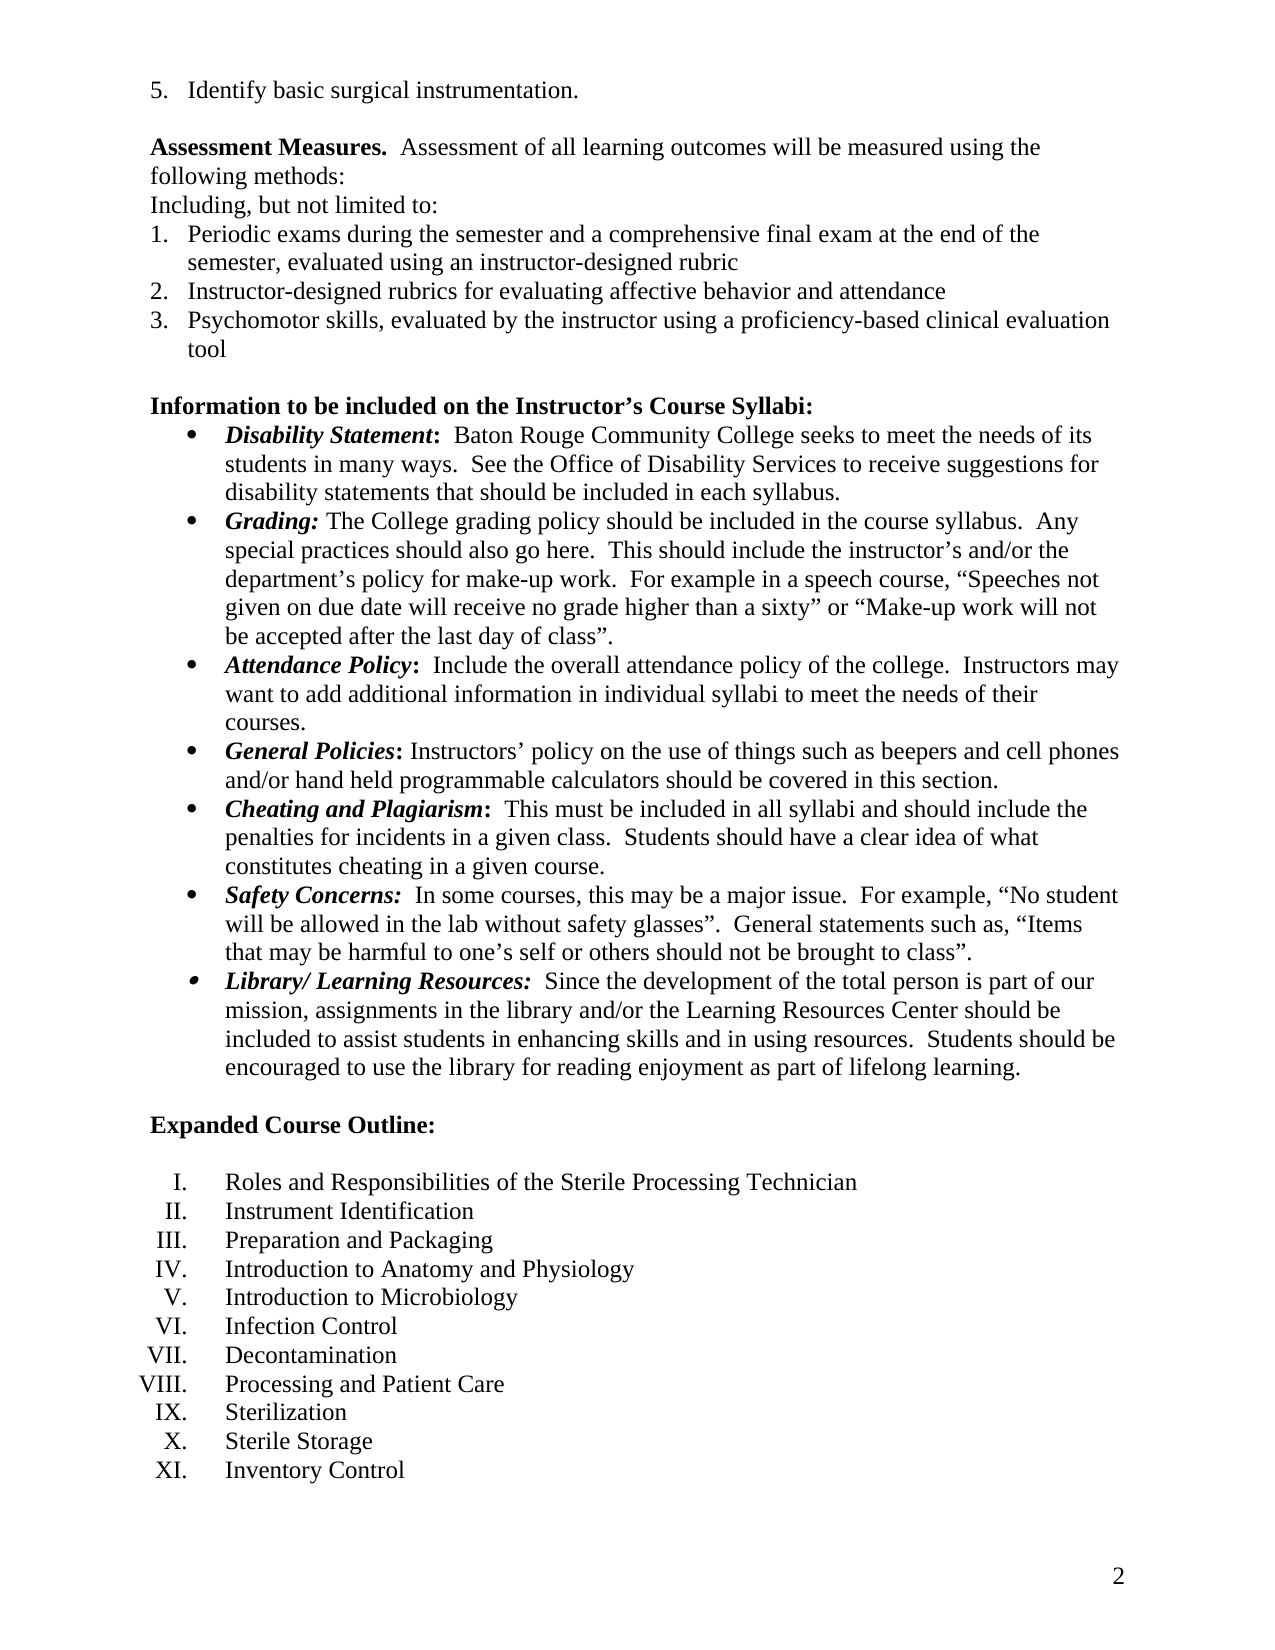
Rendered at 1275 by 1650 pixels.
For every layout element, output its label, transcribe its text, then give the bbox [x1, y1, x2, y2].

list Decontamination [187, 1340, 1125, 1369]
list Grading: The College grading policy should be included in the course syllabus. Any special practices should also go here. This should include the instructor’s and/or the department’s policy for make-up work. For example in a speech course, “Speeches not given on due date will receive no grade higher than a sixty” or “Make-up work will not be accepted after the last day of class”. [187, 506, 1125, 650]
text Including, but not limited to: [150, 190, 1125, 219]
list Safety Concerns: In some courses, this may be a major issue. For example, “No student will be allowed in the lab without safety glasses”. General statements such as, “Items that may be harmful to one’s self or others should not be brought to class”. [187, 880, 1125, 966]
text 5. Identify basic surgical instrumentation. [150, 75, 1125, 104]
list Roles and Responsibilities of the Sterile Processing Technician [187, 1167, 1125, 1196]
list Infection Control [187, 1311, 1125, 1340]
text Expanded Course Outline: [150, 1110, 1125, 1139]
list Preparation and Packaging [187, 1225, 1125, 1254]
list Inventory Control [187, 1455, 1125, 1484]
text 3. Psychomotor skills, evaluated by the instructor using a proficiency-based clinical evaluation tool [150, 305, 1125, 362]
list Disability Statement: Baton Rouge Community College seeks to meet the needs of its students in many ways. See the Office of Disability Services to receive suggestions for disability statements that should be included in each syllabus. [187, 420, 1125, 506]
text 2. Instructor-designed rubrics for evaluating affective behavior and attendance [150, 276, 1125, 305]
list Instrument Identification [187, 1196, 1125, 1225]
list Cheating and Plagiarism: This must be included in all syllabi and should include the penalties for incidents in a given class. Students should have a clear idea of what constitutes cheating in a given course. [187, 794, 1125, 880]
text Assessment Measures. Assessment of all learning outcomes will be measured using the following methods: [150, 132, 1125, 190]
list Introduction to Anatomy and Physiology [187, 1254, 1125, 1282]
text 1. Periodic exams during the semester and a comprehensive final exam at the end of the semester, evaluated using an instructor-designed rubric [150, 219, 1125, 276]
list General Policies: Instructors’ policy on the use of things such as beepers and cell phones and/or hand held programmable calculators should be covered in this section. [187, 736, 1125, 794]
list Sterile Storage [187, 1426, 1125, 1455]
list Processing and Patient Care [187, 1369, 1125, 1397]
text Information to be included on the Instructor’s Course Syllabi: [150, 391, 1125, 420]
list Attendance Policy: Include the overall attendance policy of the college. Instructors may want to add additional information in individual syllabi to meet the needs of their courses. [187, 650, 1125, 736]
list Introduction to Microbiology [187, 1282, 1125, 1311]
list Library/ Learning Resources: Since the development of the total person is part of our mission, assignments in the library and/or the Learning Resources Center should be included to assist students in enhancing skills and in using resources. Students should be encouraged to use the library for reading enjoyment as part of lifelong learning. [187, 966, 1125, 1081]
list Sterilization [187, 1397, 1125, 1426]
